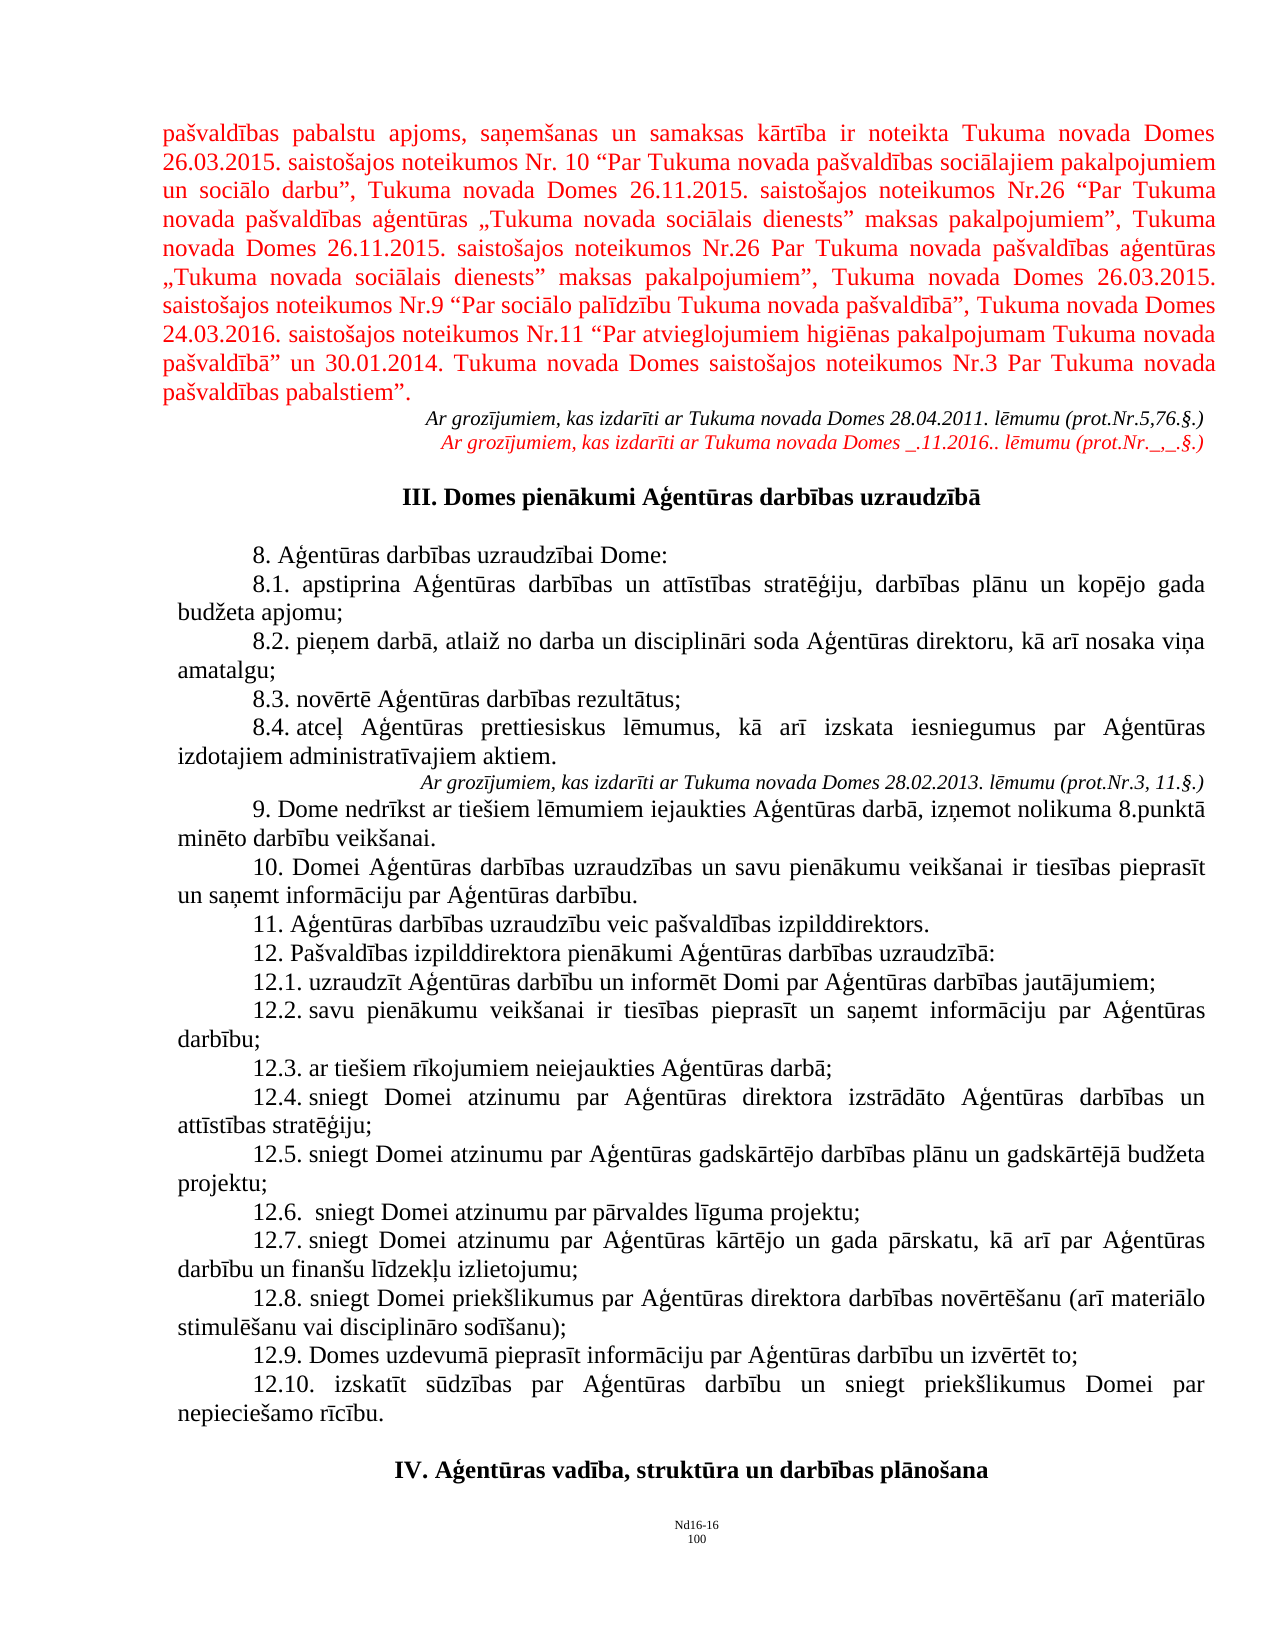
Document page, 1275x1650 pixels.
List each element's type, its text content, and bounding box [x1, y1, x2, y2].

text 12.9. Domes uzdevumā pieprasīt informāciju par Aģentūras darbību un izvērtēt to; [177, 1340, 1206, 1369]
text 10. Domei Aģentūras darbības uzraudzības un savu pienākumu veikšanai ir tiesības pieprasīt un saņemt informāciju par Aģentūras darbību. [177, 852, 1206, 909]
text Ar grozījumiem, kas izdarīti ar Tukuma novada Domes 28.02.2013. lēmumu (prot.Nr.3, 11.§.) [177, 770, 1206, 794]
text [162, 118, 1216, 406]
text 12.4. sniegt Domei atzinumu par Aģentūras direktora izstrādāto Aģentūras darbības un attīstības stratēģiju; [177, 1082, 1206, 1139]
text 12.7. sniegt Domei atzinumu par Aģentūras kārtējo un gada pārskatu, kā arī par Aģentūras darbību un finanšu līdzekļu izlietojumu; [177, 1225, 1206, 1283]
text 12.2. savu pienākumu veikšanai ir tiesības pieprasīt un saņemt informāciju par Aģentūras darbību; [177, 995, 1206, 1053]
text 12. Pašvaldības izpilddirektora pienākumi Aģentūras darbības uzraudzībā: [177, 938, 1206, 967]
text 12.1. uzraudzīt Aģentūras darbību un informēt Domi par Aģentūras darbības jautājumiem; [177, 967, 1206, 995]
text 12.8. sniegt Domei priekšlikumus par Aģentūras direktora darbības novērtēšanu (arī materiālo stimulēšanu vai disciplināro sodīšanu); [177, 1283, 1206, 1340]
text Ar grozījumiem, kas izdarīti ar Tukuma novada Domes 28.04.2011. lēmumu (prot.Nr.5,76.§.) [177, 406, 1206, 430]
text 9. Dome nedrīkst ar tiešiem lēmumiem iejaukties Aģentūras darbā, izņemot nolikuma 8.punktā minēto darbību veikšanai. [177, 794, 1206, 852]
text 8.4. atceļ Aģentūras prettiesiskus lēmumus, kā arī izskata iesniegumus par Aģentūras izdotajiem administratīvajiem aktiem. [177, 712, 1206, 770]
text 12.10. izskatīt sūdzības par Aģentūras darbību un sniegt priekšlikumus Domei par nepieciešamo rīcību. [177, 1369, 1206, 1427]
text 11. Aģentūras darbības uzraudzību veic pašvaldības izpilddirektors. [177, 909, 1206, 938]
text Ar grozījumiem, kas izdarīti ar Tukuma novada Domes _.11.2016.. lēmumu (prot.Nr._,_.§.) [177, 430, 1206, 454]
text 12.5. sniegt Domei atzinumu par Aģentūras gadskārtējo darbības plānu un gadskārtējā budžeta projektu; [177, 1139, 1206, 1197]
text 12.6. sniegt Domei atzinumu par pārvaldes līguma projektu; [177, 1197, 1206, 1225]
text III. Domes pienākumi Aģentūras darbības uzraudzībā [177, 482, 1206, 511]
text 12.3. ar tiešiem rīkojumiem neiejaukties Aģentūras darbā; [177, 1053, 1206, 1082]
text 8. Aģentūras darbības uzraudzībai Dome: [177, 540, 1206, 569]
text IV. Aģentūras vadība, struktūra un darbības plānošana [177, 1455, 1206, 1484]
text 8.1. apstiprina Aģentūras darbības un attīstības stratēģiju, darbības plānu un kopējo gada budžeta apjomu; [177, 569, 1206, 626]
text 8.3. novērtē Aģentūras darbības rezultātus; [177, 684, 1206, 712]
text 8.2. pieņem darbā, atlaiž no darba un disciplināri soda Aģentūras direktoru, kā arī nosaka viņa amatalgu; [177, 626, 1206, 684]
